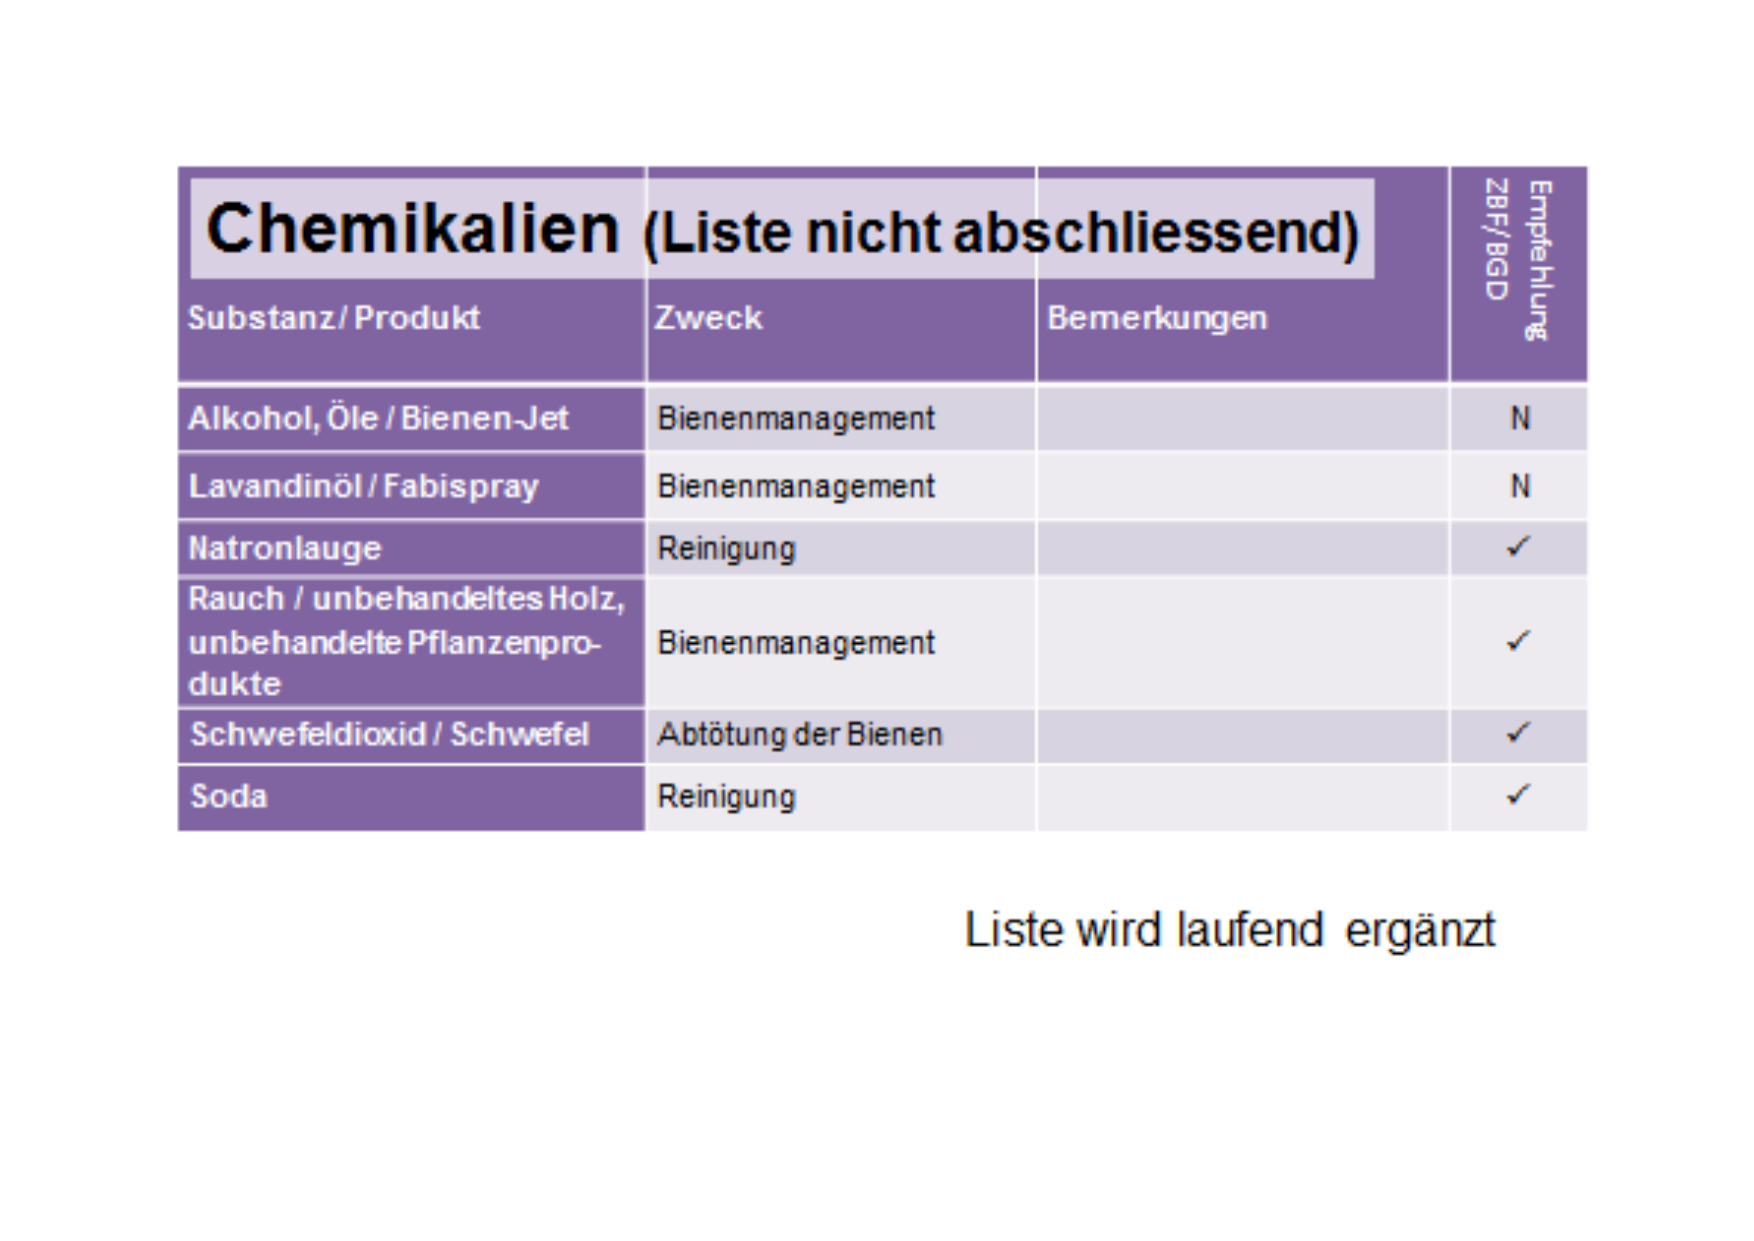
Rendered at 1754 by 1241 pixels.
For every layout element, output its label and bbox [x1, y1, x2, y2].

picture [177, 14, 1594, 1077]
